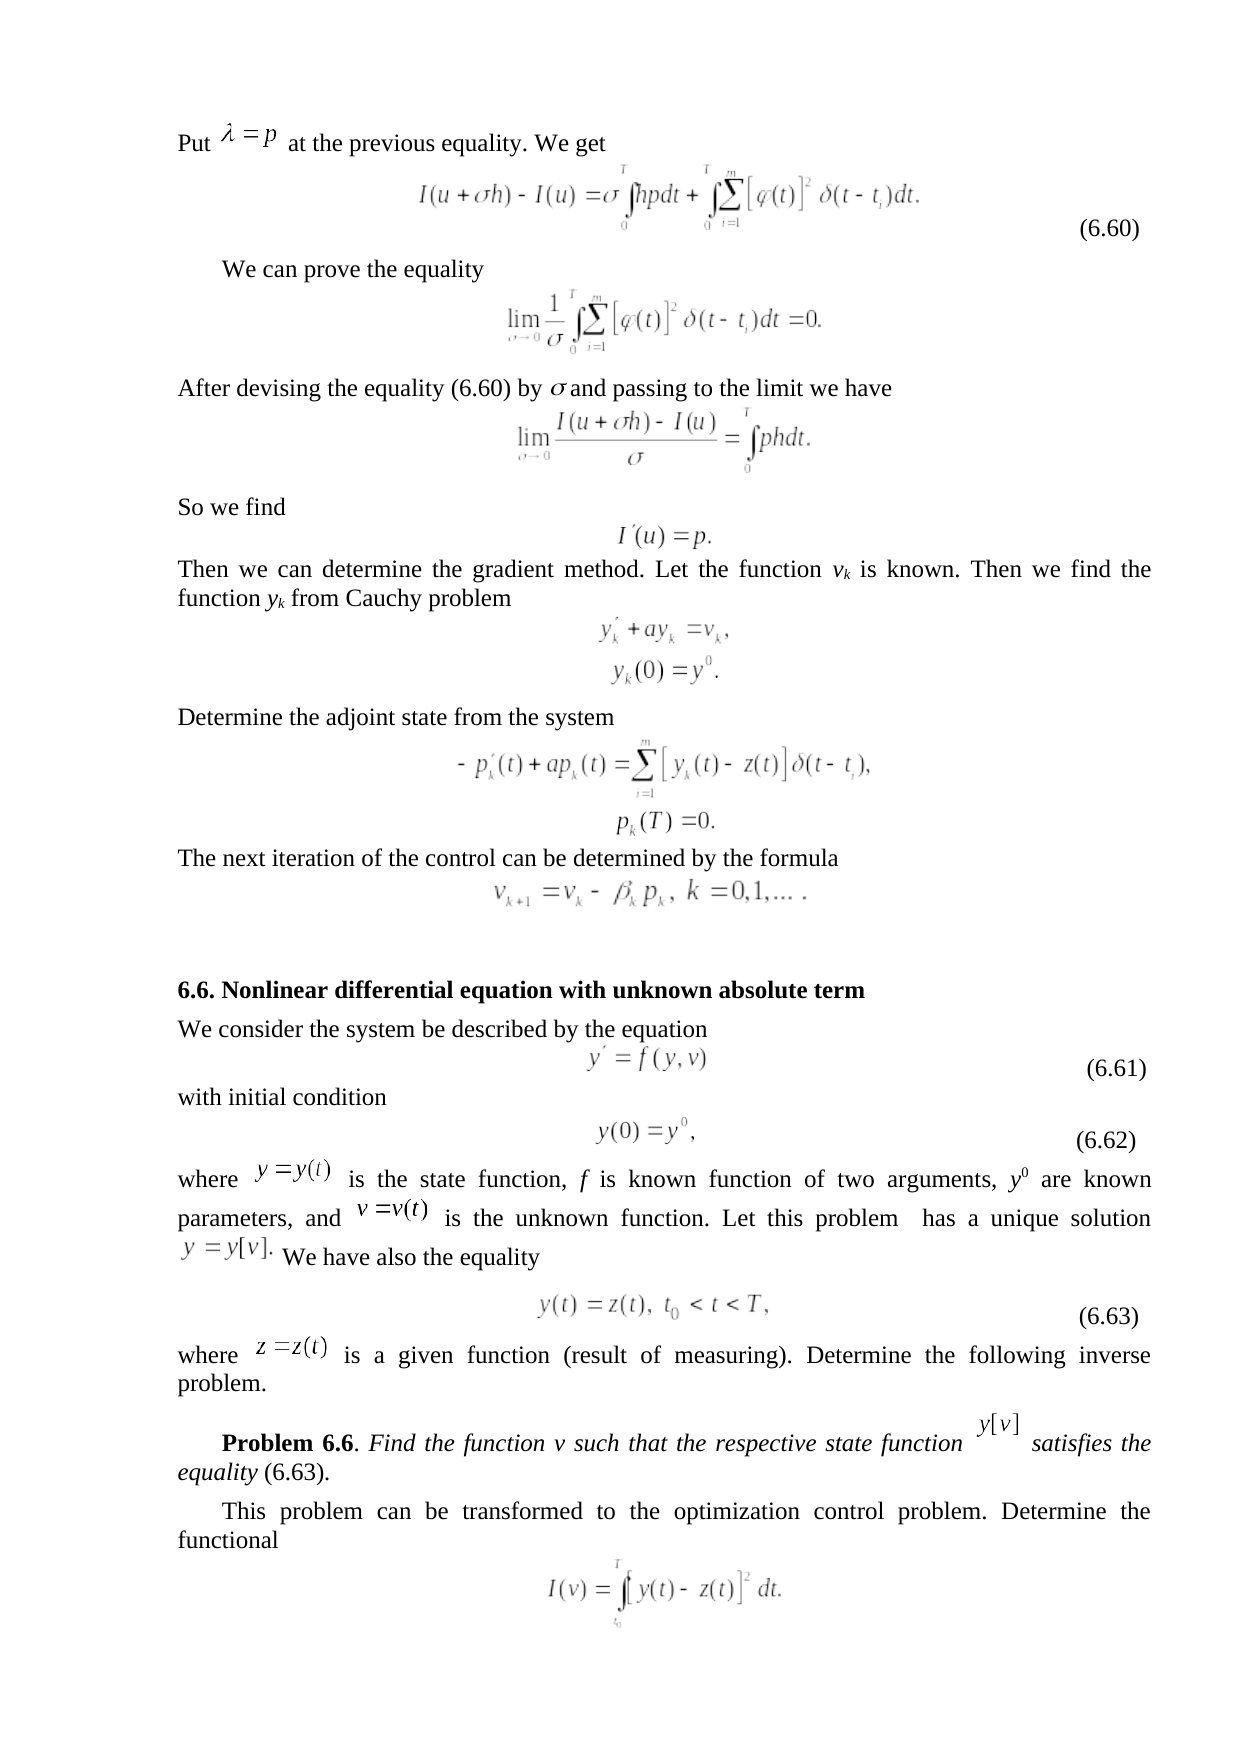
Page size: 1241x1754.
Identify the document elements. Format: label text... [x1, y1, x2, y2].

text So we find [177, 480, 1152, 521]
text Then we can determine the gradient method. Let the function vk is known. Then we find the function yk from Cauchy problem [177, 554, 1152, 612]
text This problem can be transformed to the optimization control problem. Determine the functional [177, 1496, 1152, 1554]
text The next iteration of the control can be determined by the formula [177, 843, 1152, 872]
text where is a given function (result of measuring). Determine the following inverse problem. [177, 1329, 1152, 1397]
text (6.60) [177, 159, 1152, 242]
text After devising the equality (6.60) by and passing to the limit we have [177, 361, 1152, 402]
text where is the state function, f is known function of two arguments, y0 are known parameters, and is the unknown function. Let this problem has a unique solution We have also the equality [177, 1153, 1152, 1282]
text Put at the previous equality. We get [177, 118, 1152, 159]
text We can prove the equality [177, 242, 1152, 283]
text (6.61) [177, 1043, 1152, 1082]
text with initial condition [177, 1082, 1152, 1111]
text Determine the adjoint state from the system [177, 690, 1152, 731]
text Problem 6.6. Find the function v such that the respective state function satisfies the equality (6.63). [177, 1408, 1152, 1486]
text (6.62) [177, 1111, 1152, 1153]
text We consider the system be described by the equation [177, 1014, 1152, 1043]
text (6.63) [177, 1282, 1152, 1329]
subtitle 6.6. Nonlinear differential equation with unknown absolute term [177, 975, 1152, 1004]
